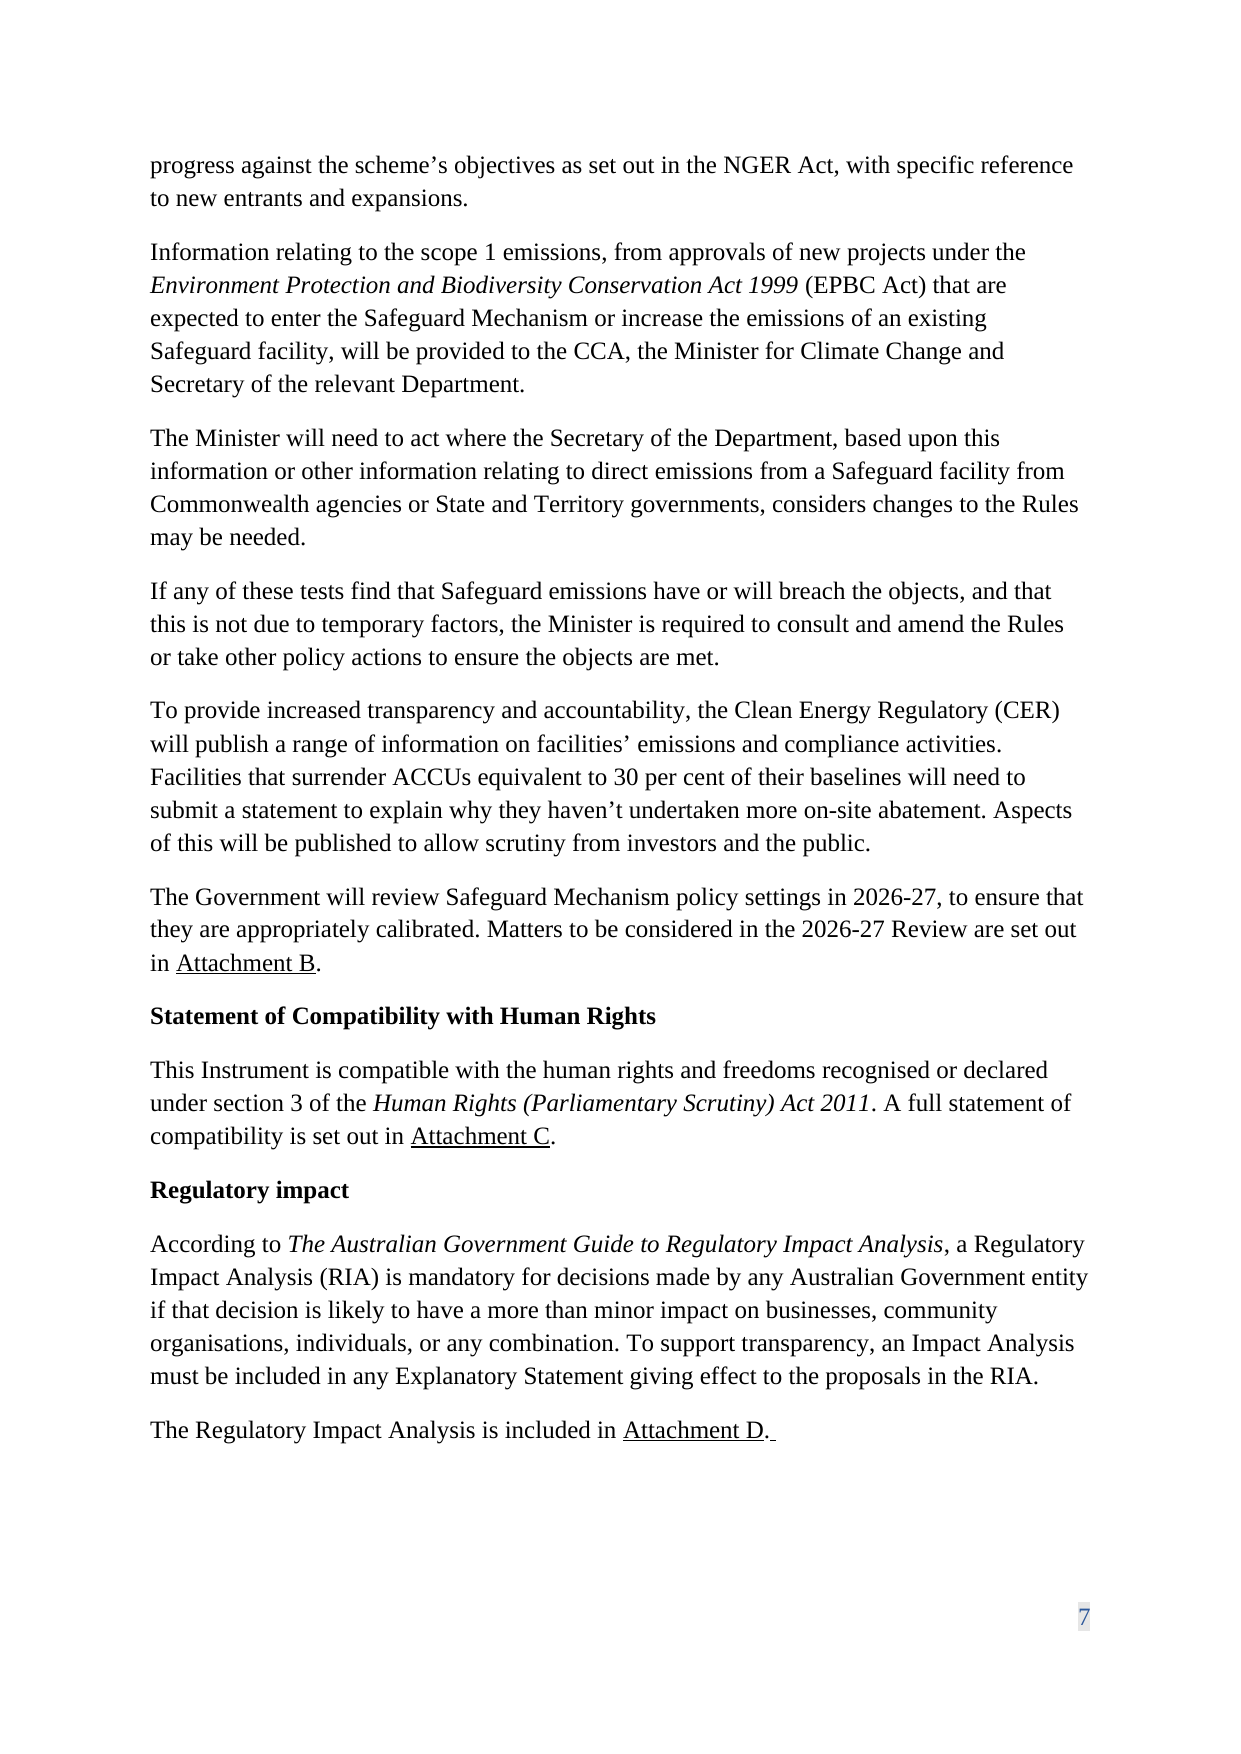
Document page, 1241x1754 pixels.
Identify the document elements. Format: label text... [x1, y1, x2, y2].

text If any of these tests find that Safeguard emissions have or will breach the objects, and that this is not due to temporary factors, the Minister is required to consult and amend the Rules or take other policy actions to ensure the objects are met. [150, 576, 1090, 671]
text The Government will review Safeguard Mechanism policy settings in 2026-27, to ensure that they are appropriately calibrated. Matters to be considered in the 2026-27 Review are set out in Attachment B. [150, 882, 1090, 976]
text To provide increased transparency and accountability, the Clean Energy Regulatory (CER) will publish a range of information on facilities’ emissions and compliance activities. Facilities that surrender ACCUs equivalent to 30 per cent of their baselines will need to submit a statement to explain why they haven’t undertaken more on-site abatement. Aspects of this will be published to allow scrutiny from investors and the public. [150, 696, 1090, 856]
text The Regulatory Impact Analysis is included in Attachment D. [150, 1415, 1090, 1444]
text This Instrument is compatible with the human rights and freedoms recognised or declared under section 3 of the Human Rights (Parliamentary Scrutiny) Act 2011. A full statement of compatibility is set out in Attachment C. [150, 1055, 1090, 1150]
text Information relating to the scope 1 emissions, from approvals of new projects under the Environment Protection and Biodiversity Conservation Act 1999 (EPBC Act) that are expected to enter the Safeguard Mechanism or increase the emissions of an existing Safeguard facility, will be provided to the CCA, the Minister for Climate Change and Secretary of the relevant Department. [150, 237, 1090, 398]
text Statement of Compatibility with Human Rights [150, 1001, 1090, 1030]
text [150, 150, 1090, 212]
subtitle Regulatory impact [150, 1175, 1090, 1204]
text The Minister will need to act where the Secretary of the Department, based upon this information or other information relating to direct emissions from a Safeguard facility from Commonwealth agencies or State and Territory governments, considers changes to the Rules may be needed. [150, 423, 1090, 551]
text According to The Australian Government Guide to Regulatory Impact Analysis, a Regulatory Impact Analysis (RIA) is mandatory for decisions made by any Australian Government entity if that decision is likely to have a more than minor impact on businesses, community organisations, individuals, or any combination. To support transparency, an Impact Analysis must be included in any Explanatory Statement giving effect to the proposals in the RIA. [150, 1229, 1090, 1390]
